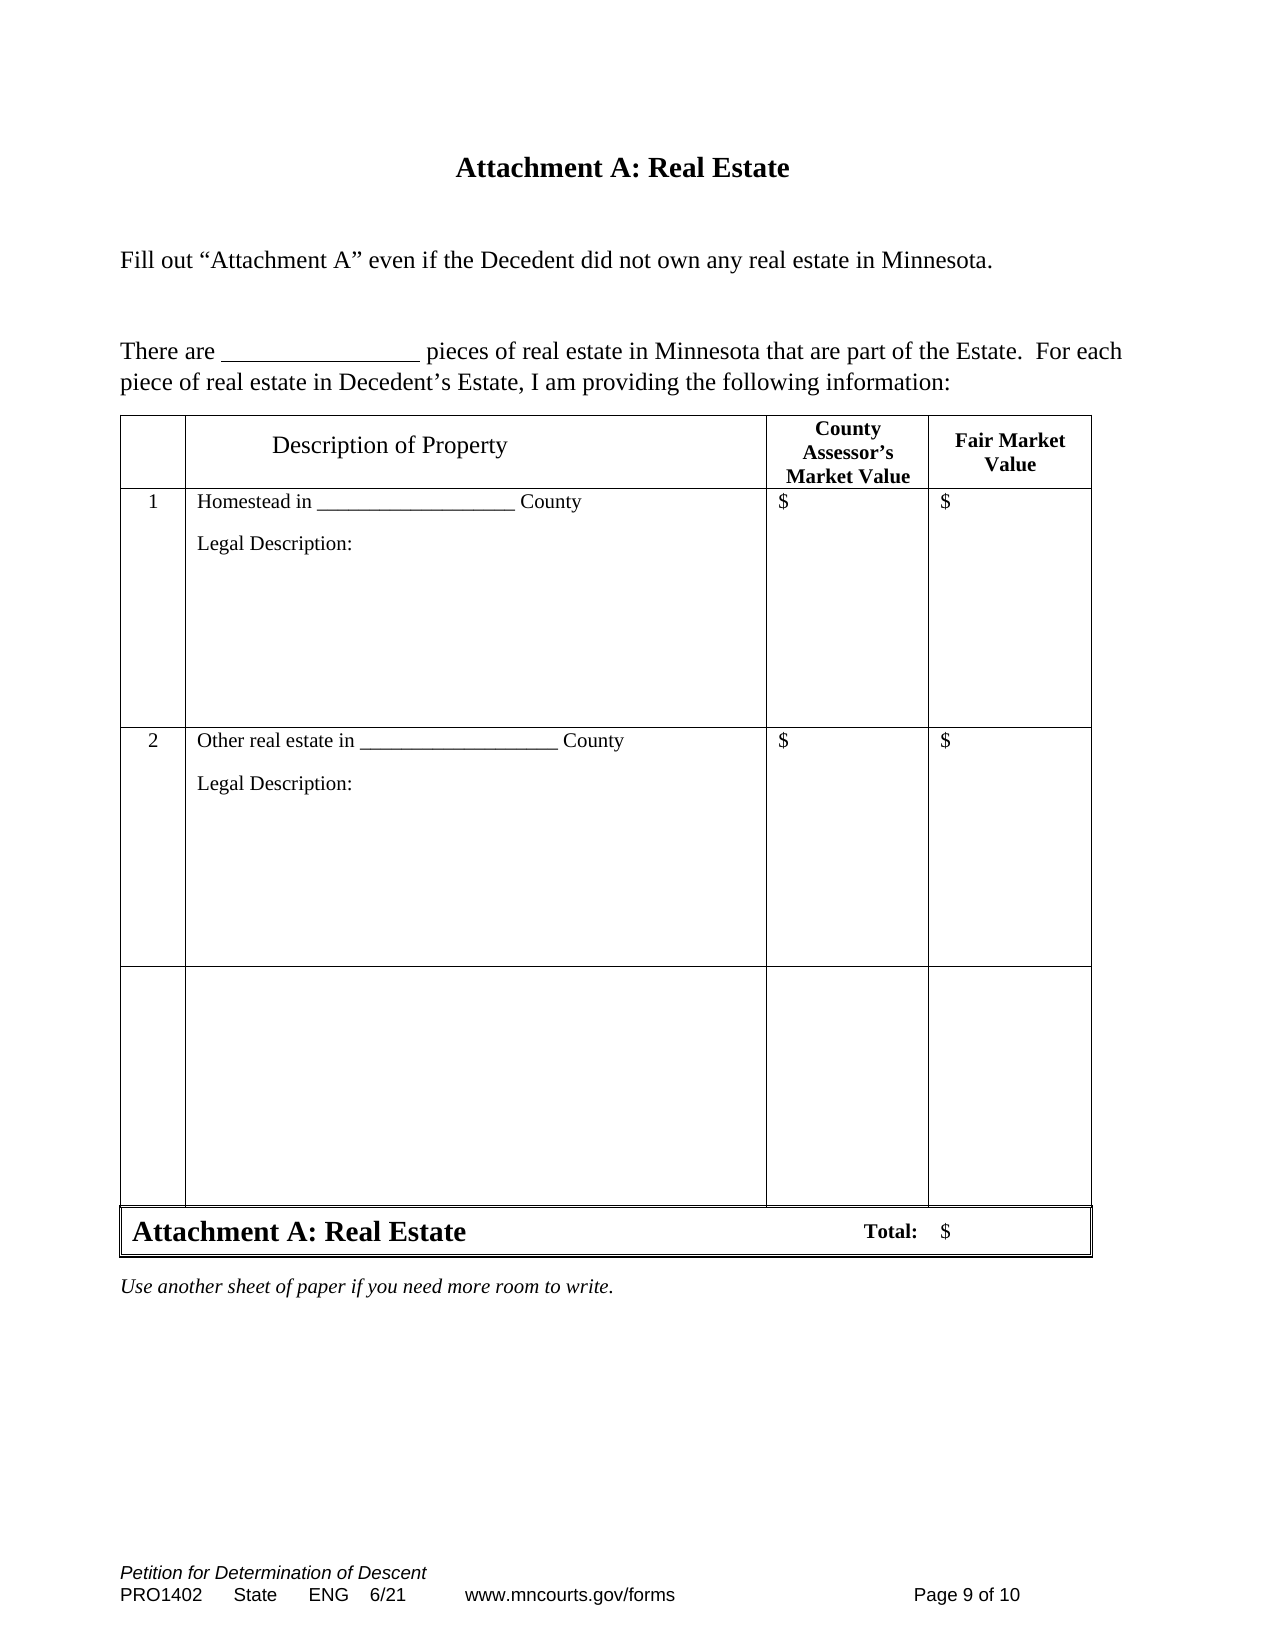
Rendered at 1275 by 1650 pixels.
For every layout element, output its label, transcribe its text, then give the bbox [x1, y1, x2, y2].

table_header [121, 416, 185, 488]
table_cell $ [929, 489, 1091, 727]
table_cell 1 [121, 489, 185, 727]
table_cell Total: [767, 1208, 929, 1254]
text Attachment A: Real Estate [120, 150, 1125, 183]
table_header Fair Market Value [929, 416, 1091, 488]
table_cell $ [767, 728, 928, 966]
table_cell Attachment A: Real Estate [122, 1208, 767, 1254]
text Fill out “Attachment A” even if the Decedent did not own any real estate in Minnesota. [120, 245, 1125, 274]
table_cell $ [929, 728, 1091, 966]
table_cell Homestead in ___________________ County Legal Description: [186, 489, 766, 727]
table_header County Assessor’s Market Value [767, 416, 928, 488]
table_cell 2 [121, 728, 185, 966]
text There are pieces of real estate in Minnesota that are part of the Estate. For each piece of real estate in Decedent’s Estate, I am providing the following information: [120, 336, 1125, 396]
table_cell [121, 967, 185, 1205]
table_cell [929, 967, 1091, 1205]
table_cell $ [767, 489, 928, 727]
table_cell [186, 967, 766, 1205]
table_header Description of Property [186, 416, 766, 488]
table_cell Other real estate in ___________________ County Legal Description: [186, 728, 766, 966]
table_cell $ [929, 1208, 1090, 1254]
text Use another sheet of paper if you need more room to write. [120, 1274, 1125, 1298]
table_cell [767, 967, 928, 1205]
